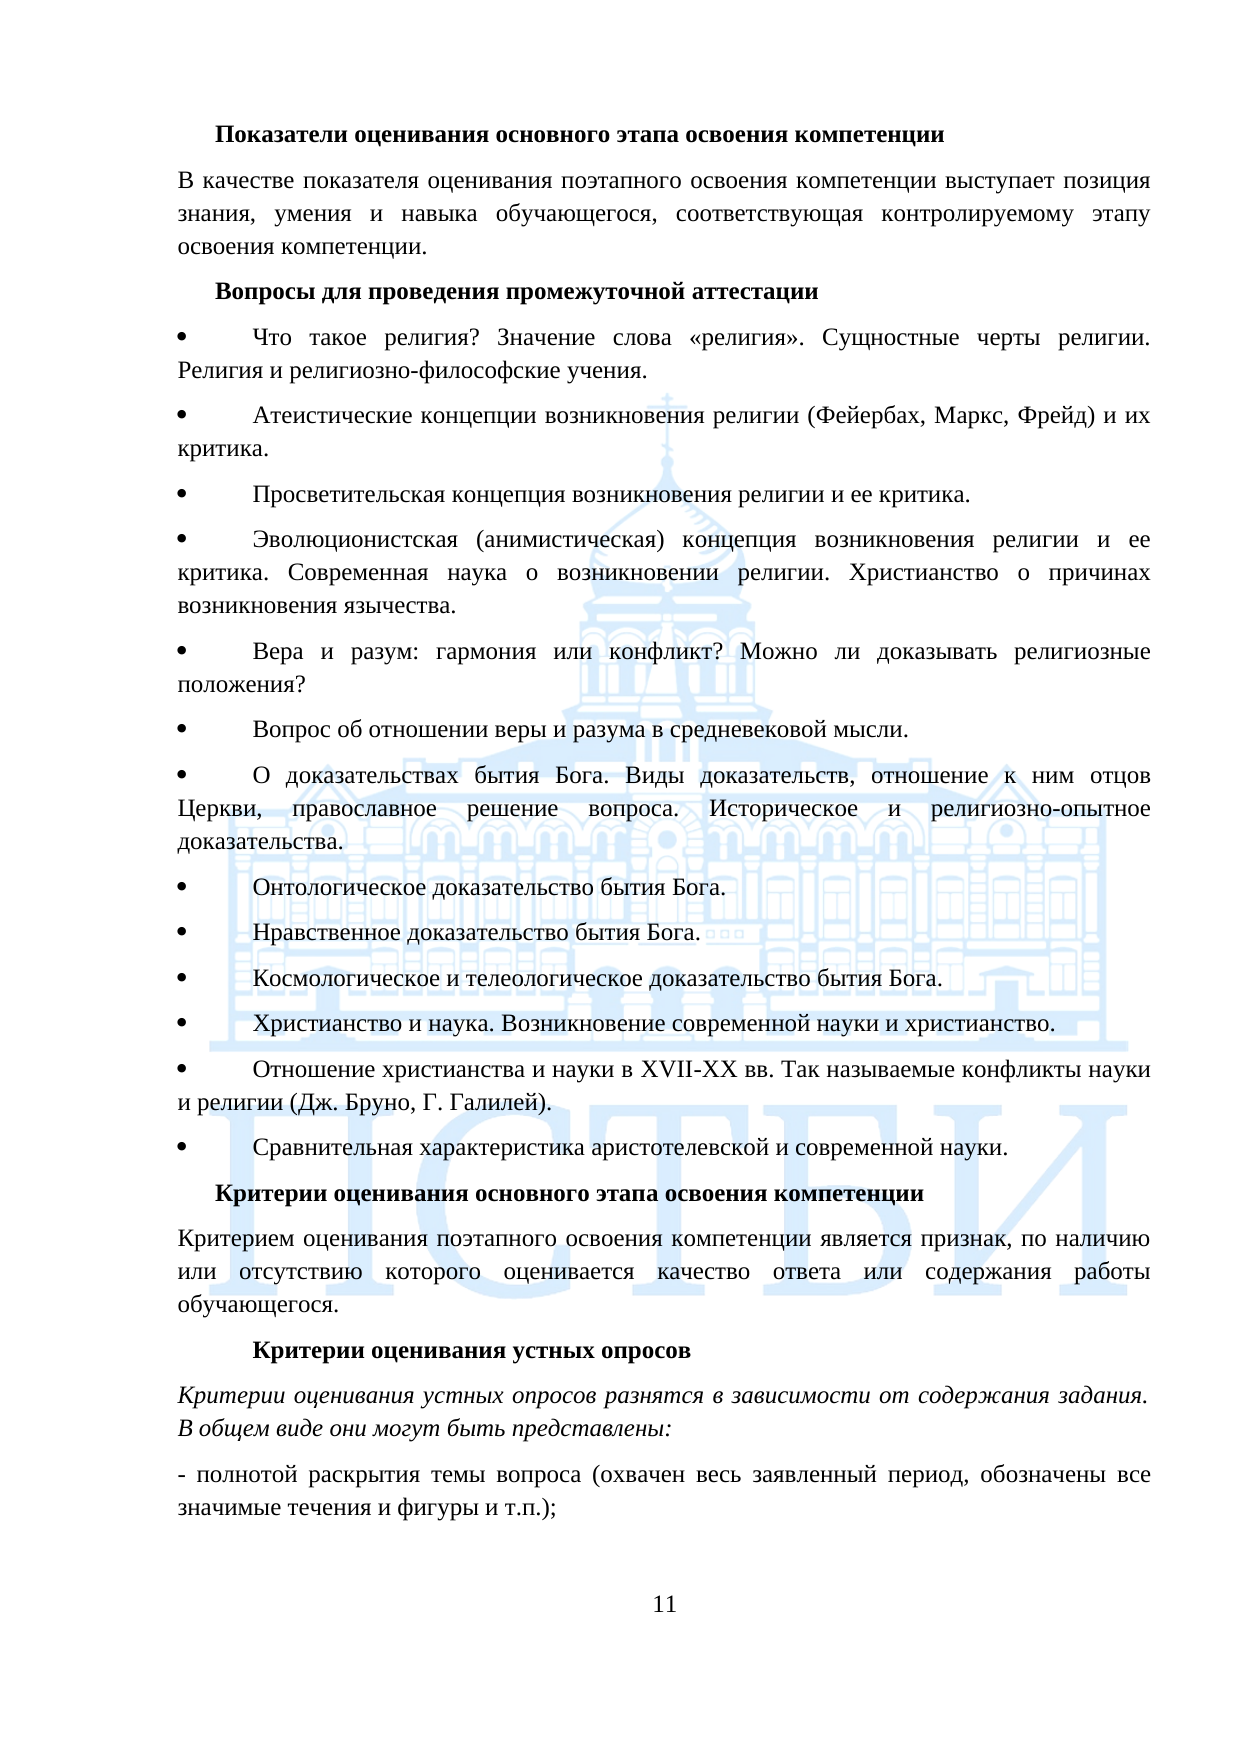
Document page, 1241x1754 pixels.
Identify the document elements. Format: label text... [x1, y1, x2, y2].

list Онтологическое доказательство бытия Бога. [177, 872, 1152, 900]
list Просветительская концепция возникновения религии и ее критика. [177, 479, 1152, 508]
list Христианство и наука. Возникновение современной науки и христианство. [177, 1008, 1152, 1037]
subtitle Показатели оценивания основного этапа освоения компетенции [215, 119, 1152, 148]
text Критерием оценивания поэтапного освоения компетенции является признак, по наличию или отсутствию которого оценивается качество ответа или содержания работы обучающегося. [177, 1223, 1152, 1318]
list Эволюционистская (анимистическая) концепция возникновения религии и ее критика. Современная наука о возникновении религии. Христианство о причинах возникновения язычества. [177, 524, 1152, 619]
list О доказательствах бытия Бога. Виды доказательств, отношение к ним отцов Церкви, православное решение вопроса. Историческое и религиозно-опытное доказательства. [177, 760, 1152, 855]
subtitle Критерии оценивания основного этапа освоения компетенции [215, 1178, 1152, 1207]
text В качестве показателя оценивания поэтапного освоения компетенции выступает позиция знания, умения и навыка обучающегося, соответствующая контролируемому этапу освоения компетенции. [177, 165, 1152, 259]
list Атеистические концепции возникновения религии (Фейербах, Маркс, Фрейд) и их критика. [177, 400, 1152, 462]
list Сравнительная характеристика аристотелевской и современной науки. [177, 1132, 1152, 1161]
list Вера и разум: гармония или конфликт? Можно ли доказывать религиозные положения? [177, 636, 1152, 698]
subtitle Вопросы для проведения промежуточной аттестации [215, 276, 1152, 305]
list Вопрос об отношении веры и разума в средневековой мысли. [177, 714, 1152, 743]
text Критерии оценивания устных опросов разнятся в зависимости от содержания задания. В общем виде они могут быть представлены: [177, 1380, 1152, 1442]
list Космологическое и телеологическое доказательство бытия Бога. [177, 963, 1152, 991]
list Что такое религия? Значение слова «религия». Сущностные черты религии. Религия и религиозно-философские учения. [177, 322, 1152, 384]
text - полнотой раскрытия темы вопроса (охвачен весь заявленный период, обозначены все значимые течения и фигуры и т.п.); [177, 1459, 1152, 1521]
list Отношение христианства и науки в XVII-XX вв. Так называемые конфликты науки и религии (Дж. Бруно, Г. Галилей). [177, 1054, 1152, 1116]
subtitle Критерии оценивания устных опросов [252, 1335, 1152, 1364]
list Нравственное доказательство бытия Бога. [177, 917, 1152, 946]
